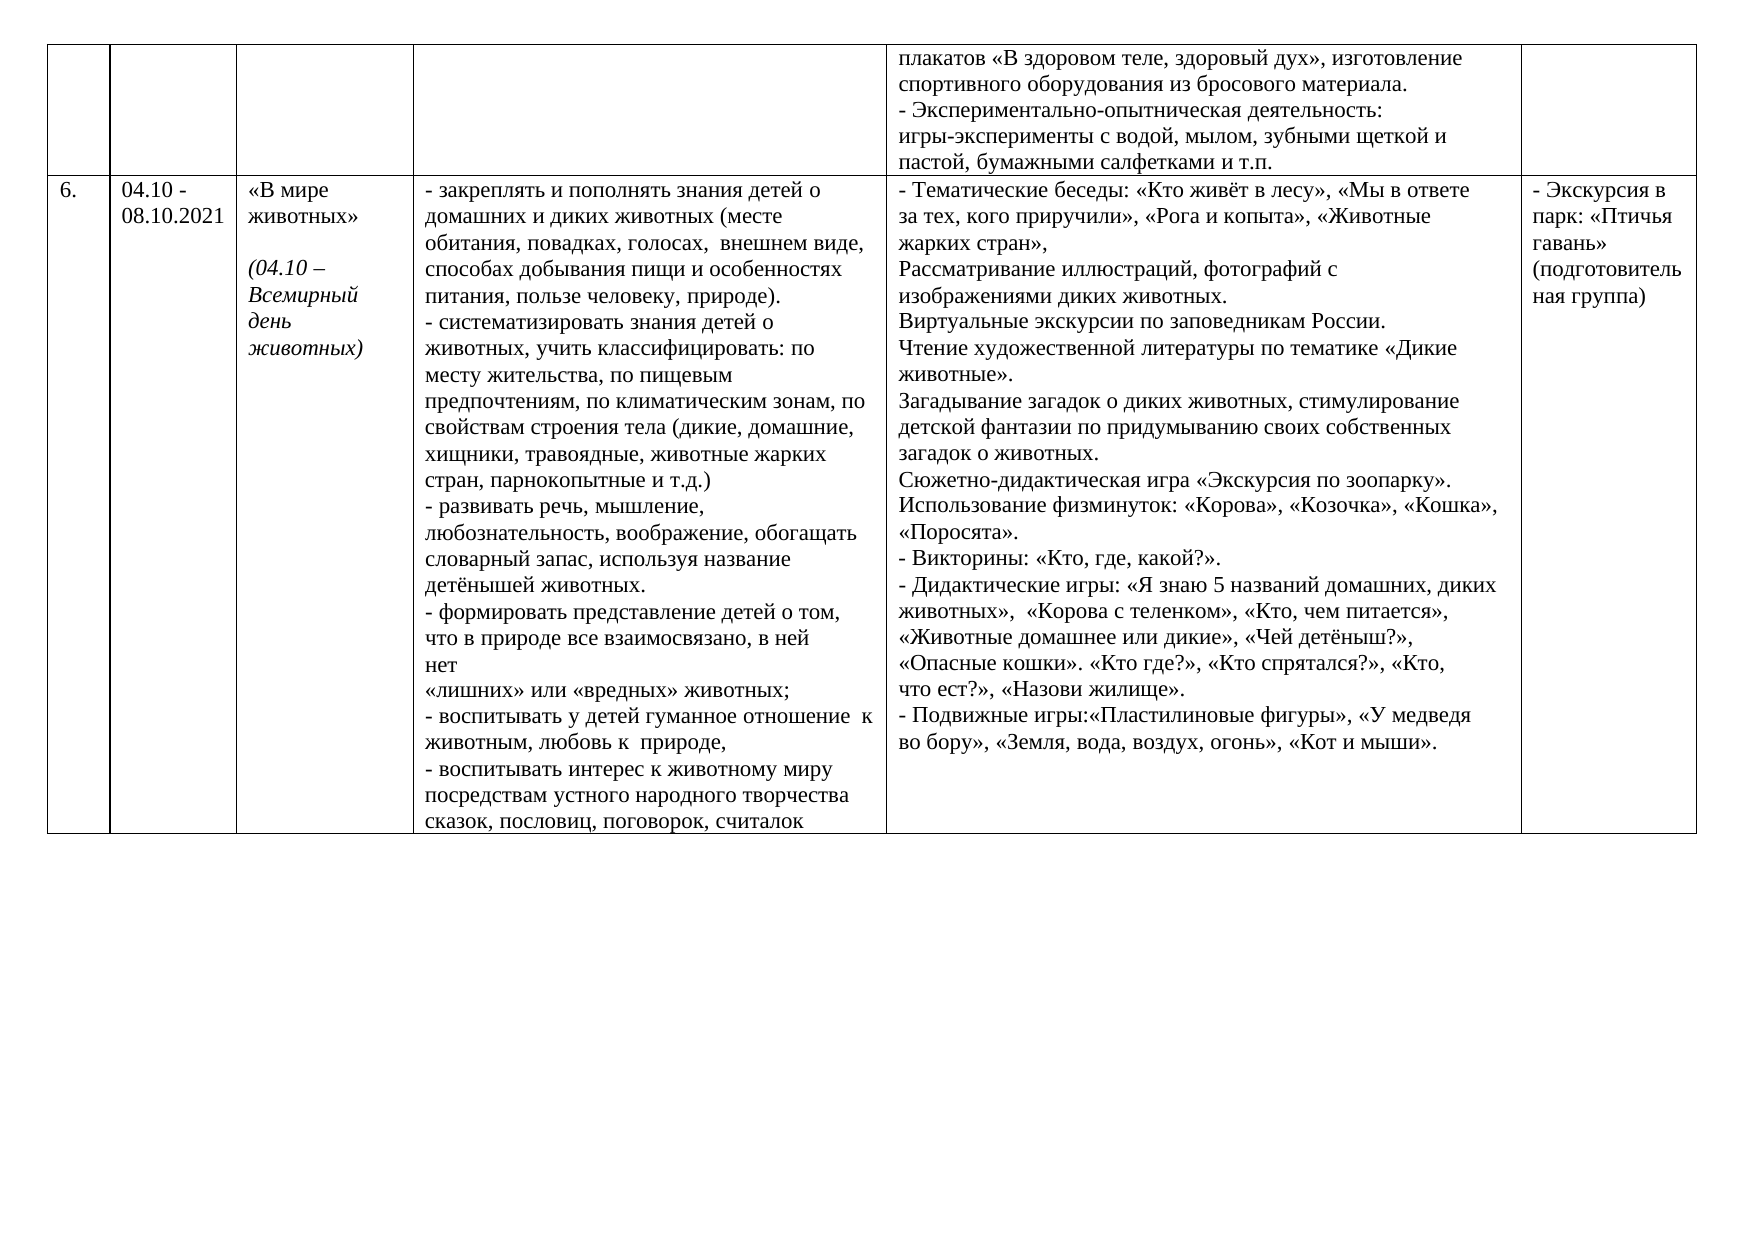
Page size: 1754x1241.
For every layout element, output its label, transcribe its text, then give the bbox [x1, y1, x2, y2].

table_header [48, 45, 109, 175]
table_header [414, 45, 886, 175]
table_cell закреплять и пополнять знания детей о домашних и диких животных (месте обитания, повадках, голосах, внешнем виде, способах добывания пищи и особенностях питания, пользе человеку, природе). систематизировать знания детей о животных, учить классифицировать: по месту жительства, по пищевым предпочтениям, по климатическим зонам, по свойствам строения тела (дикие, домашние, хищники, травоядные, животные жарких стран, парнокопытные и т.д.) развивать речь, мышление, любознательность, воображение, обогащать словарный запас, используя название детёнышей животных. формировать представление детей о том, что в природе все взаимосвязано, в ней нет «лишних» или «вредных» животных; воспитывать у детей гуманное отношение к животным, любовь к природе, воспитывать интерес к животному миру посредствам устного народного творчества сказок, пословиц, поговорок, считалок [414, 176, 886, 833]
table_cell Тематические беседы: «Кто живёт в лесу», «Мы в ответе за тех, кого приручили», «Рога и копыта», «Животные жарких стран», Рассматривание иллюстраций, фотографий с изображениями диких животных. Виртуальные экскурсии по заповедникам России. Чтение художественной литературы по тематике «Дикие животные». Загадывание загадок о диких животных, стимулирование детской фантазии по придумыванию своих собственных загадок о животных. Сюжетно-дидактическая игра «Экскурсия по зоопарку». Использование физминуток: «Корова», «Козочка», «Кошка», «Поросята». Викторины: «Кто, где, какой?». Дидактические игры: «Я знаю 5 названий домашних, диких животных», «Корова с теленком», «Кто, чем питается», «Животные домашнее или дикие», «Чей детёныш?», «Опасные кошки». «Кто где?», «Кто спрятался?», «Кто, что ест?», «Назови жилище». Подвижные игры:«Пластилиновые фигуры», «У медведя во бору», «Земля, вода, воздух, огонь», «Кот и мыши». [887, 176, 1521, 833]
table_cell 04.10 - 08.10.2021 [111, 176, 236, 833]
table_header [237, 45, 413, 175]
table_header плакатов «В здоровом теле, здоровый дух», изготовление спортивного оборудования из бросового материала. - Экспериментально-опытническая деятельность: игры-эксперименты с водой, мылом, зубными щеткой и пастой, бумажными салфетками и т.п. [887, 45, 1521, 175]
table_header [1522, 45, 1696, 175]
table_cell - Экскурсия в парк: «Птичья гавань» (подготовитель ная группа) [1522, 176, 1696, 833]
table_cell «В мире животных» (04.10 – Всемирный день животных) [237, 176, 413, 833]
table_header [111, 45, 236, 175]
table_cell 6. [48, 176, 109, 833]
